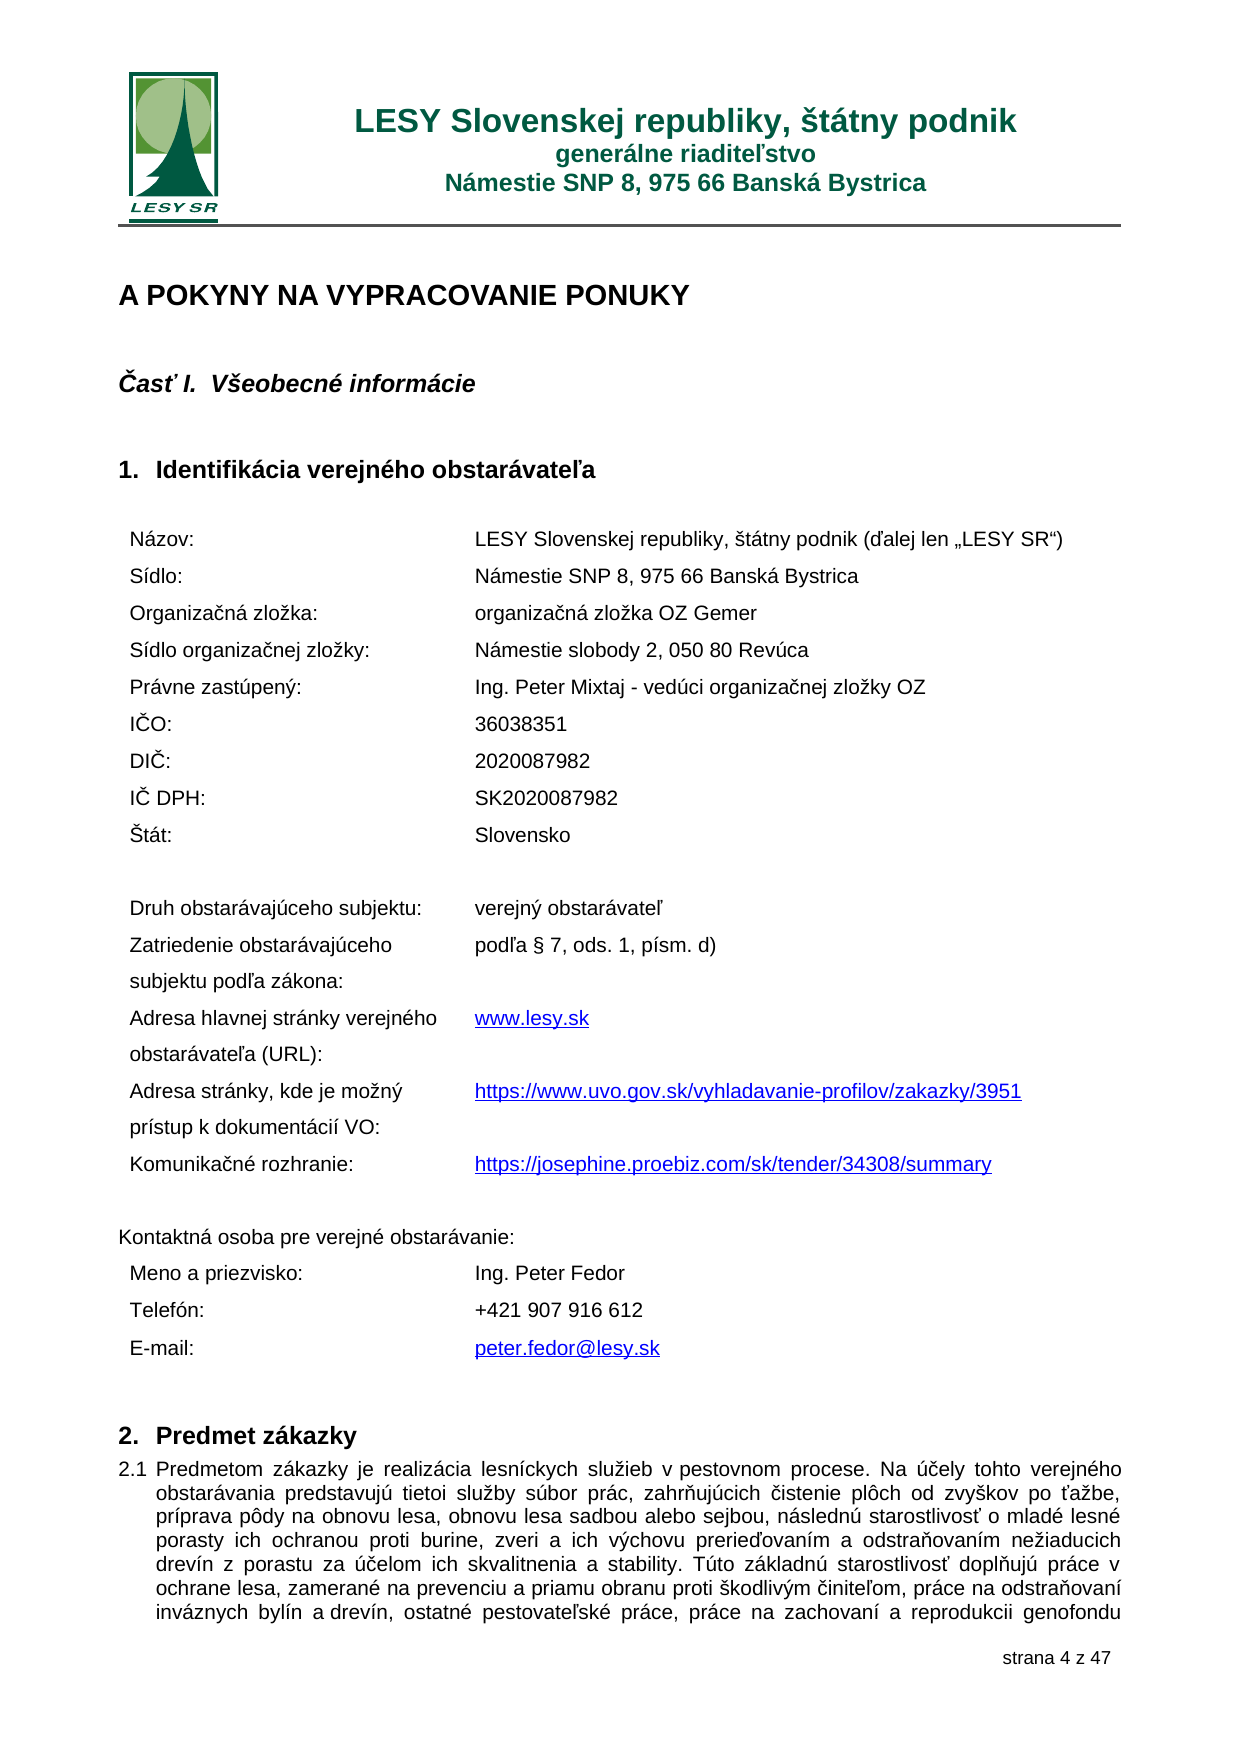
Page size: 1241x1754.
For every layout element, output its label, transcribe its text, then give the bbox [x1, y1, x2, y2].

table_cell podľa § 7, ods. 1, písm. d) [463, 933, 1122, 1006]
table_cell peter.fedor@lesy.sk [463, 1335, 1122, 1372]
table_cell Adresa stránky, kde je možný prístup k dokumentácií VO: [118, 1079, 463, 1152]
subtitle Časť I. Všeobecné informácie [118, 369, 1122, 398]
table_cell Štát: [118, 823, 463, 860]
table_cell www.lesy.sk [463, 1006, 1122, 1079]
table_cell organizačná zložka OZ Gemer [463, 601, 1122, 638]
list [118, 1456, 1122, 1624]
text Kontaktná osoba pre verejné obstarávanie: [118, 1225, 1122, 1249]
table_cell Organizačná zložka: [118, 601, 463, 638]
table_cell 36038351 [463, 712, 1122, 749]
table_cell Zatriedenie obstarávajúceho subjektu podľa zákona: [118, 933, 463, 1006]
table_cell Sídlo: [118, 564, 463, 601]
table_cell Právne zastúpený: [118, 675, 463, 712]
table_header Názov: [118, 526, 463, 563]
table_cell Komunikačné rozhranie: [118, 1152, 463, 1189]
table_cell https://josephine.proebiz.com/sk/tender/34308/summary [463, 1152, 1122, 1189]
table_cell Adresa hlavnej stránky verejného obstarávateľa (URL): [118, 1006, 463, 1079]
table_cell +421 907 916 612 [463, 1298, 1122, 1335]
table_cell IČ DPH: [118, 786, 463, 823]
table_header LESY Slovenskej republiky, štátny podnik (ďalej len „LESY SR“) [463, 526, 1122, 563]
table_cell https://www.uvo.gov.sk/vyhladavanie-profilov/zakazky/3951 [463, 1079, 1122, 1152]
table_header Meno a priezvisko: [118, 1261, 463, 1298]
table_cell SK2020087982 [463, 786, 1122, 823]
table_cell IČO: [118, 712, 463, 749]
subtitle A POKYNY NA VYPRACOVANIE PONUKY [118, 278, 1122, 311]
table_cell 2020087982 [463, 749, 1122, 786]
table_cell Ing. Peter Mixtaj - vedúci organizačnej zložky OZ [463, 675, 1122, 712]
table_cell E-mail: [118, 1335, 463, 1372]
table_cell Sídlo organizačnej zložky: [118, 638, 463, 675]
table_cell Námestie SNP 8, 975 66 Banská Bystrica [463, 564, 1122, 601]
subtitle Predmet zákazky [118, 1421, 1122, 1450]
table_cell Námestie slobody 2, 050 80 Revúca [463, 638, 1122, 675]
table_header Ing. Peter Fedor [463, 1261, 1122, 1298]
table_cell Telefón: [118, 1298, 463, 1335]
subtitle Identifikácia verejného obstarávateľa [118, 455, 1122, 484]
table_cell DIČ: [118, 749, 463, 786]
table_header Druh obstarávajúceho subjektu: [118, 896, 463, 933]
table_header verejný obstarávateľ [463, 896, 1122, 933]
table_cell Slovensko [463, 823, 1122, 860]
